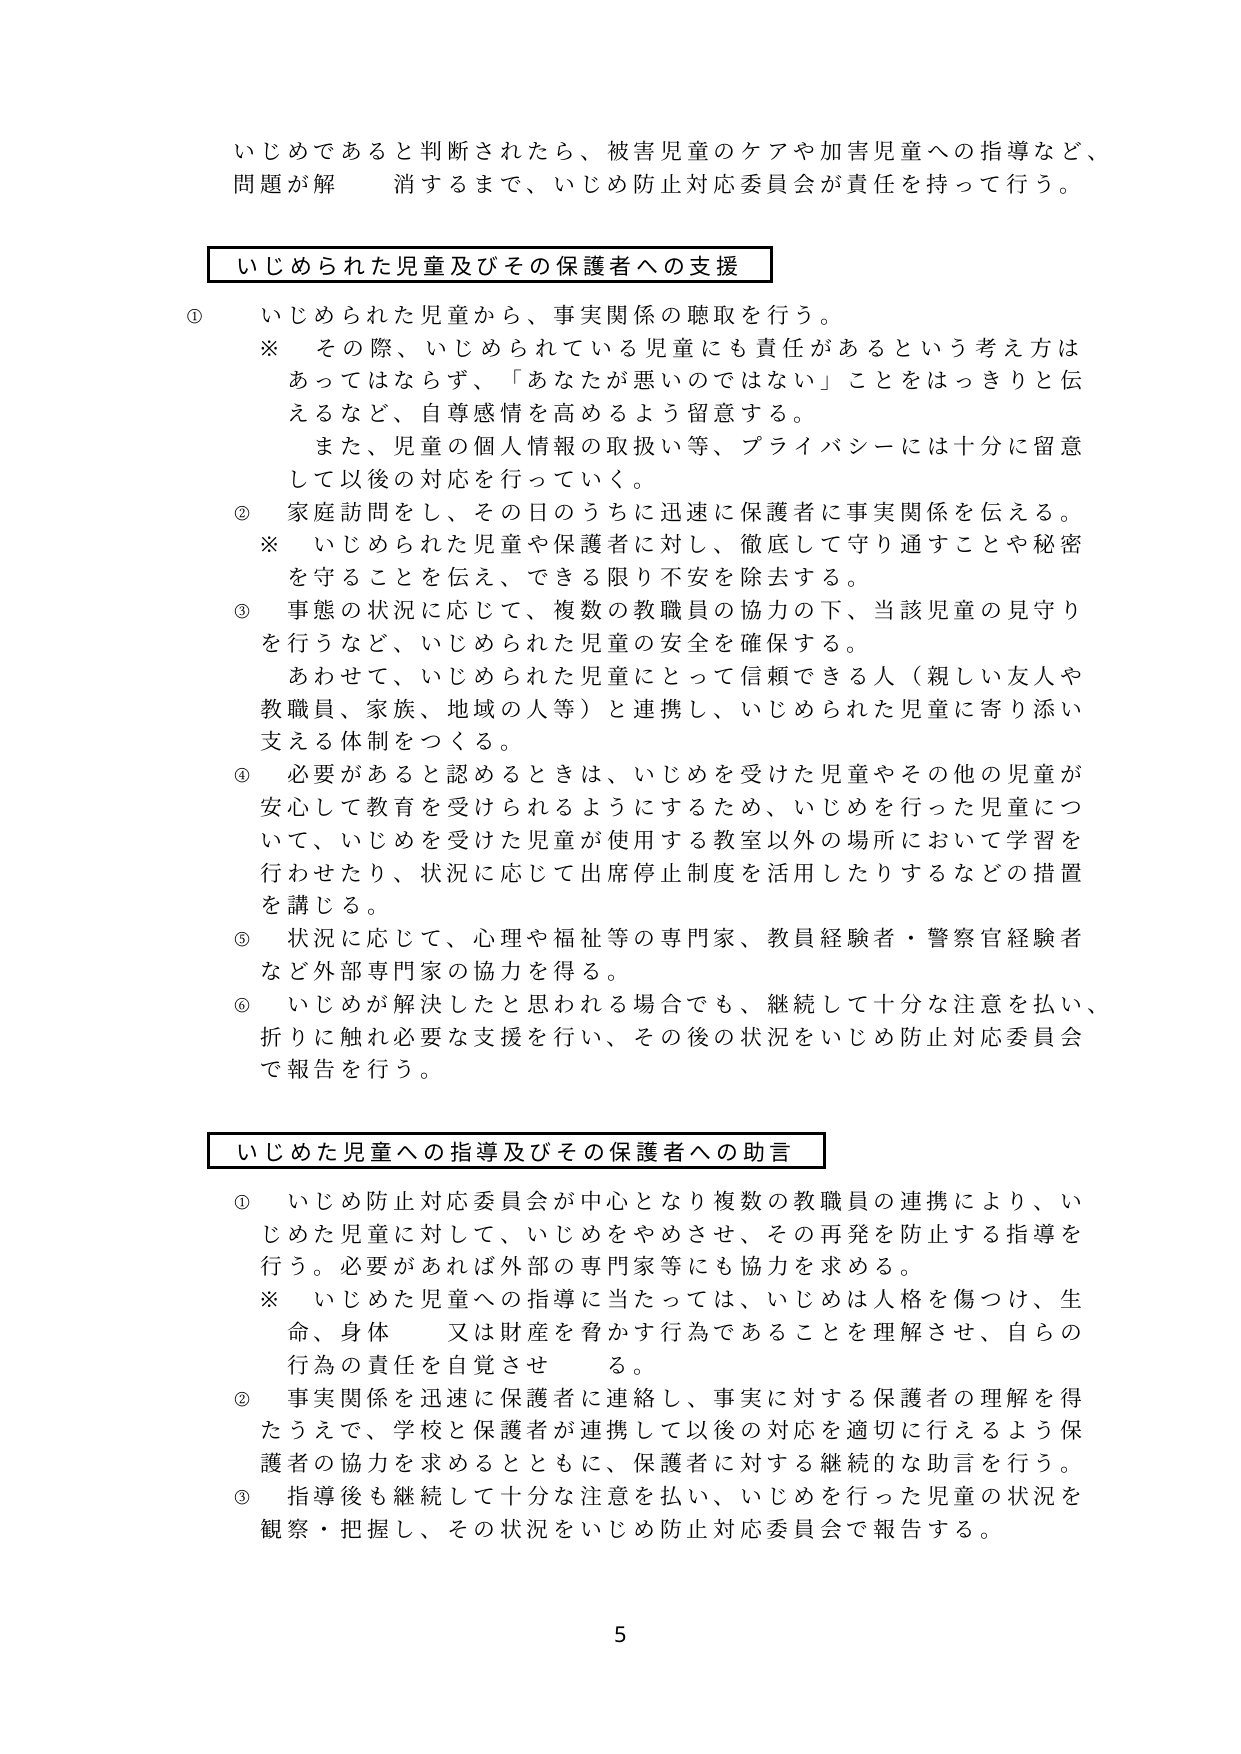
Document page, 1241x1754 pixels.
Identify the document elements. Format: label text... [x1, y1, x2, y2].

text ③ 指導後も継続して十分な注意を払い、いじめを行った児童の状況を観察・把握し、その状況をいじめ防止対応委員会で報告する。 [227, 1479, 1087, 1544]
text ⑥ いじめが解決したと思われる場合でも、継続して十分な注意を払い、折りに触れ必要な支援を行い、その後の状況をいじめ防止対応委員会で報告を行う。 [227, 986, 1087, 1085]
text ② 事実関係を迅速に保護者に連絡し、事実に対する保護者の理解を得たうえで、学校と保護者が連携して以後の対応を適切に行えるよう保護者の協力を求めるとともに、保護者に対する継続的な助言を行う。 [227, 1380, 1087, 1479]
text ④ 必要があると認めるときは、いじめを受けた児童やその他の児童が安心して教育を受けられるようにするため、いじめを行った児童について、いじめを受けた児童が使用する教室以外の場所において学習を行わせたり、状況に応じて出席停止制度を活用したりするなどの措置を講じる。 [227, 757, 1087, 921]
text ① いじめ防止対応委員会が中心となり複数の教職員の連携により、いじめた児童に対して、いじめをやめさせ、その再発を防止する指導を行う。必要があれば外部の専門家等にも協力を求める。 [227, 1183, 1087, 1282]
text あわせて、いじめられた児童にとって信頼できる人（親しい友人や教職員、家族、地域の人等）と連携し、いじめられた児童に寄り添い支える体制をつくる。 [248, 658, 1087, 757]
text いじめられた児童及びその保護者への支援 [153, 232, 1087, 297]
text ※ いじめた児童への指導に当たっては、いじめは人格を傷つけ、生命、身体 又は財産を脅かす行為であることを理解させ、自らの行為の責任を自覚させ る。 [242, 1282, 1087, 1380]
text いじめた児童への指導及びその保護者への助言 [153, 1118, 1087, 1183]
text ⑤ 状況に応じて、心理や福祉等の専門家、教員経験者・警察官経験者など外部専門家の協力を得る。 [227, 921, 1087, 986]
text また、児童の個人情報の取扱い等、プライバシーには十分に留意して以後の対応を行っていく。 [286, 429, 1087, 494]
text いじめであると判断されたら、被害児童のケアや加害児童への指導など、問題が解 消するまで、いじめ防止対応委員会が責任を持って行う。 [212, 133, 1087, 199]
text ② 家庭訪問をし、その日のうちに迅速に保護者に事実関係を伝える。 [153, 494, 1087, 527]
text ③ 事態の状況に応じて、複数の教職員の協力の下、当該児童の見守りを行うなど、いじめられた児童の安全を確保する。 [227, 593, 1087, 658]
text ※ いじめられた児童や保護者に対し、徹底して守り通すことや秘密を守ることを伝え、できる限り不安を除去する。 [257, 527, 1087, 593]
text ※ その際、いじめられている児童にも責任があるという考え方はあってはならず、「あなたが悪いのではない」ことをはっきりと伝えるなど、自尊感情を高めるよう留意する。 [257, 330, 1087, 429]
text ① いじめられた児童から、事実関係の聴取を行う。 [153, 297, 1087, 330]
